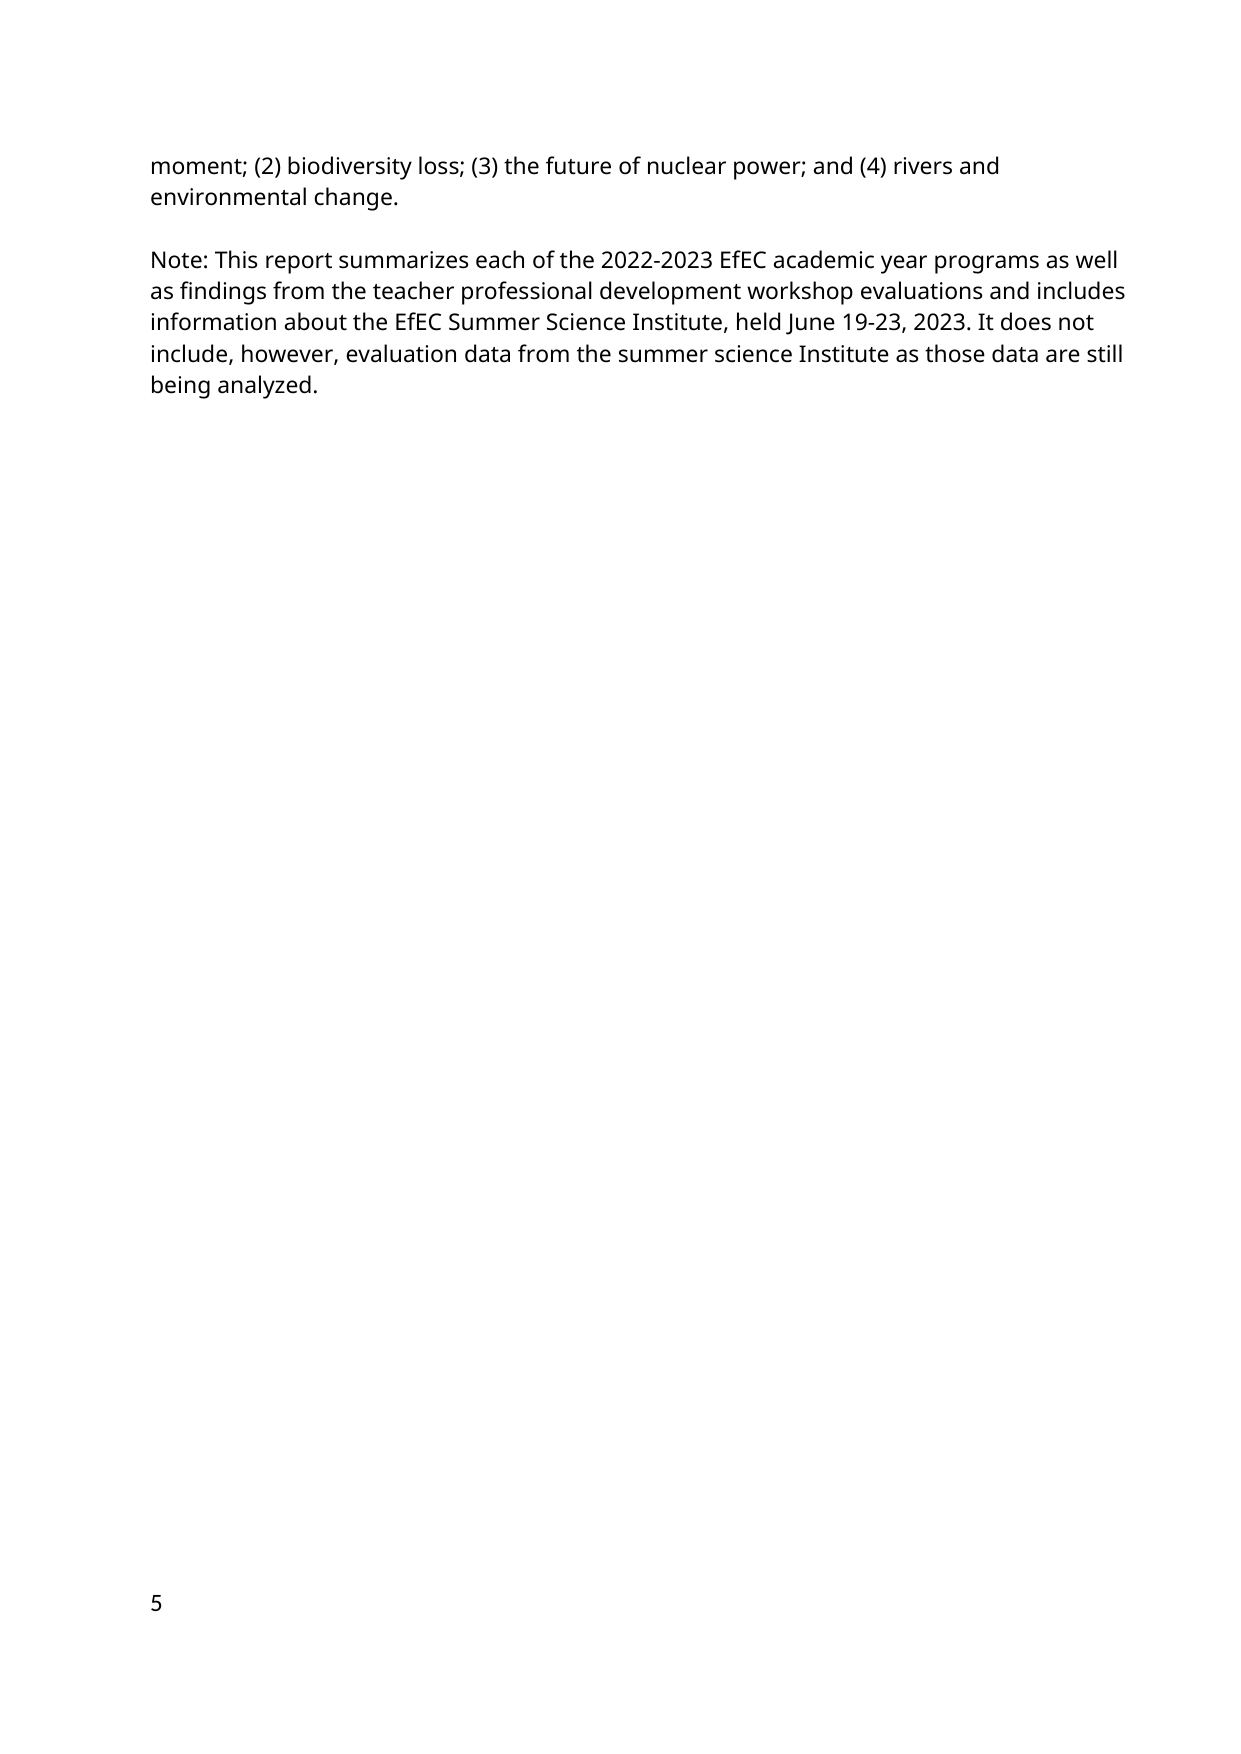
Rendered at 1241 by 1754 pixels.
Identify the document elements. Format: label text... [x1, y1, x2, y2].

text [150, 150, 1135, 212]
text Note: This report summarizes each of the 2022-2023 EfEC academic year programs as well as findings from the teacher professional development workshop evaluations and includes information about the EfEC Summer Science Institute, held June 19-23, 2023. It does not include, however, evaluation data from the summer science Institute as those data are still being analyzed. [150, 244, 1135, 400]
